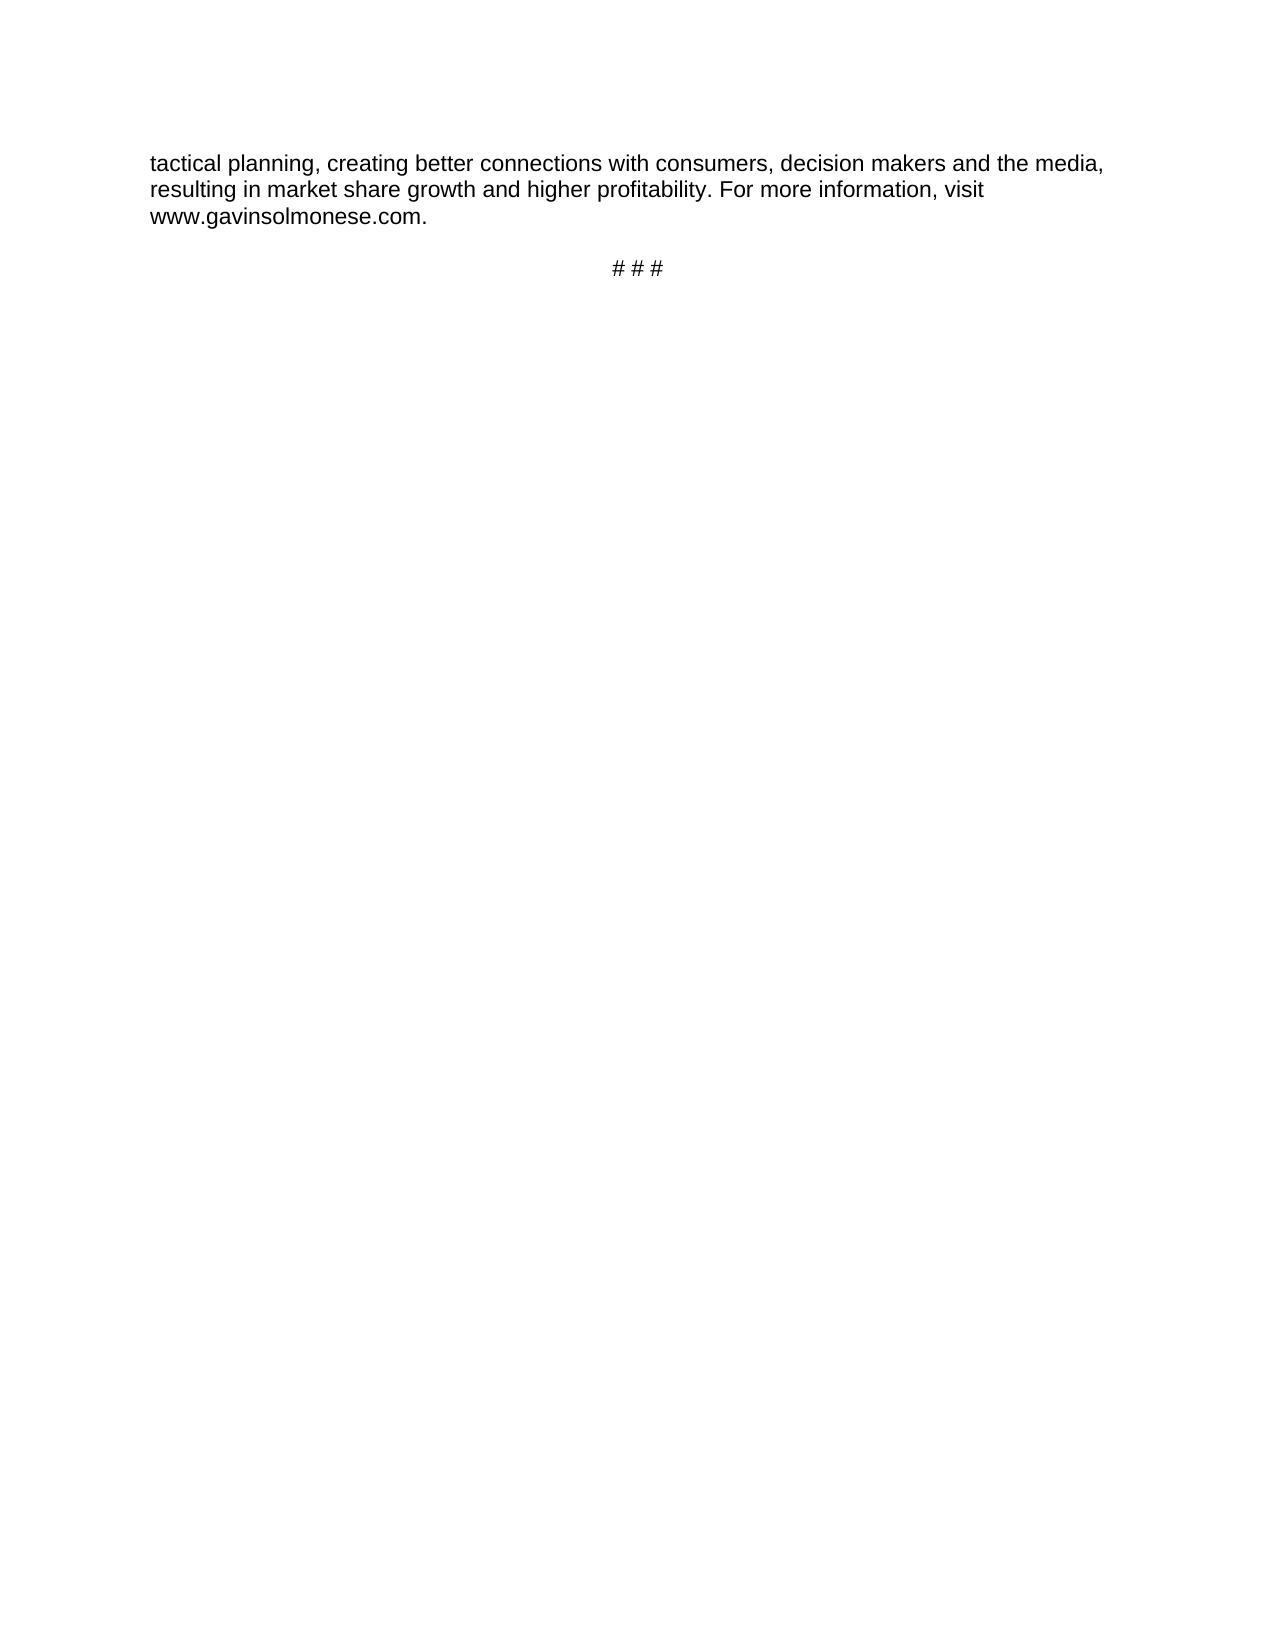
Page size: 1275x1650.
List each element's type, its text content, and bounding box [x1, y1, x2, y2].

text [150, 150, 1125, 229]
text # # # [150, 255, 1125, 282]
